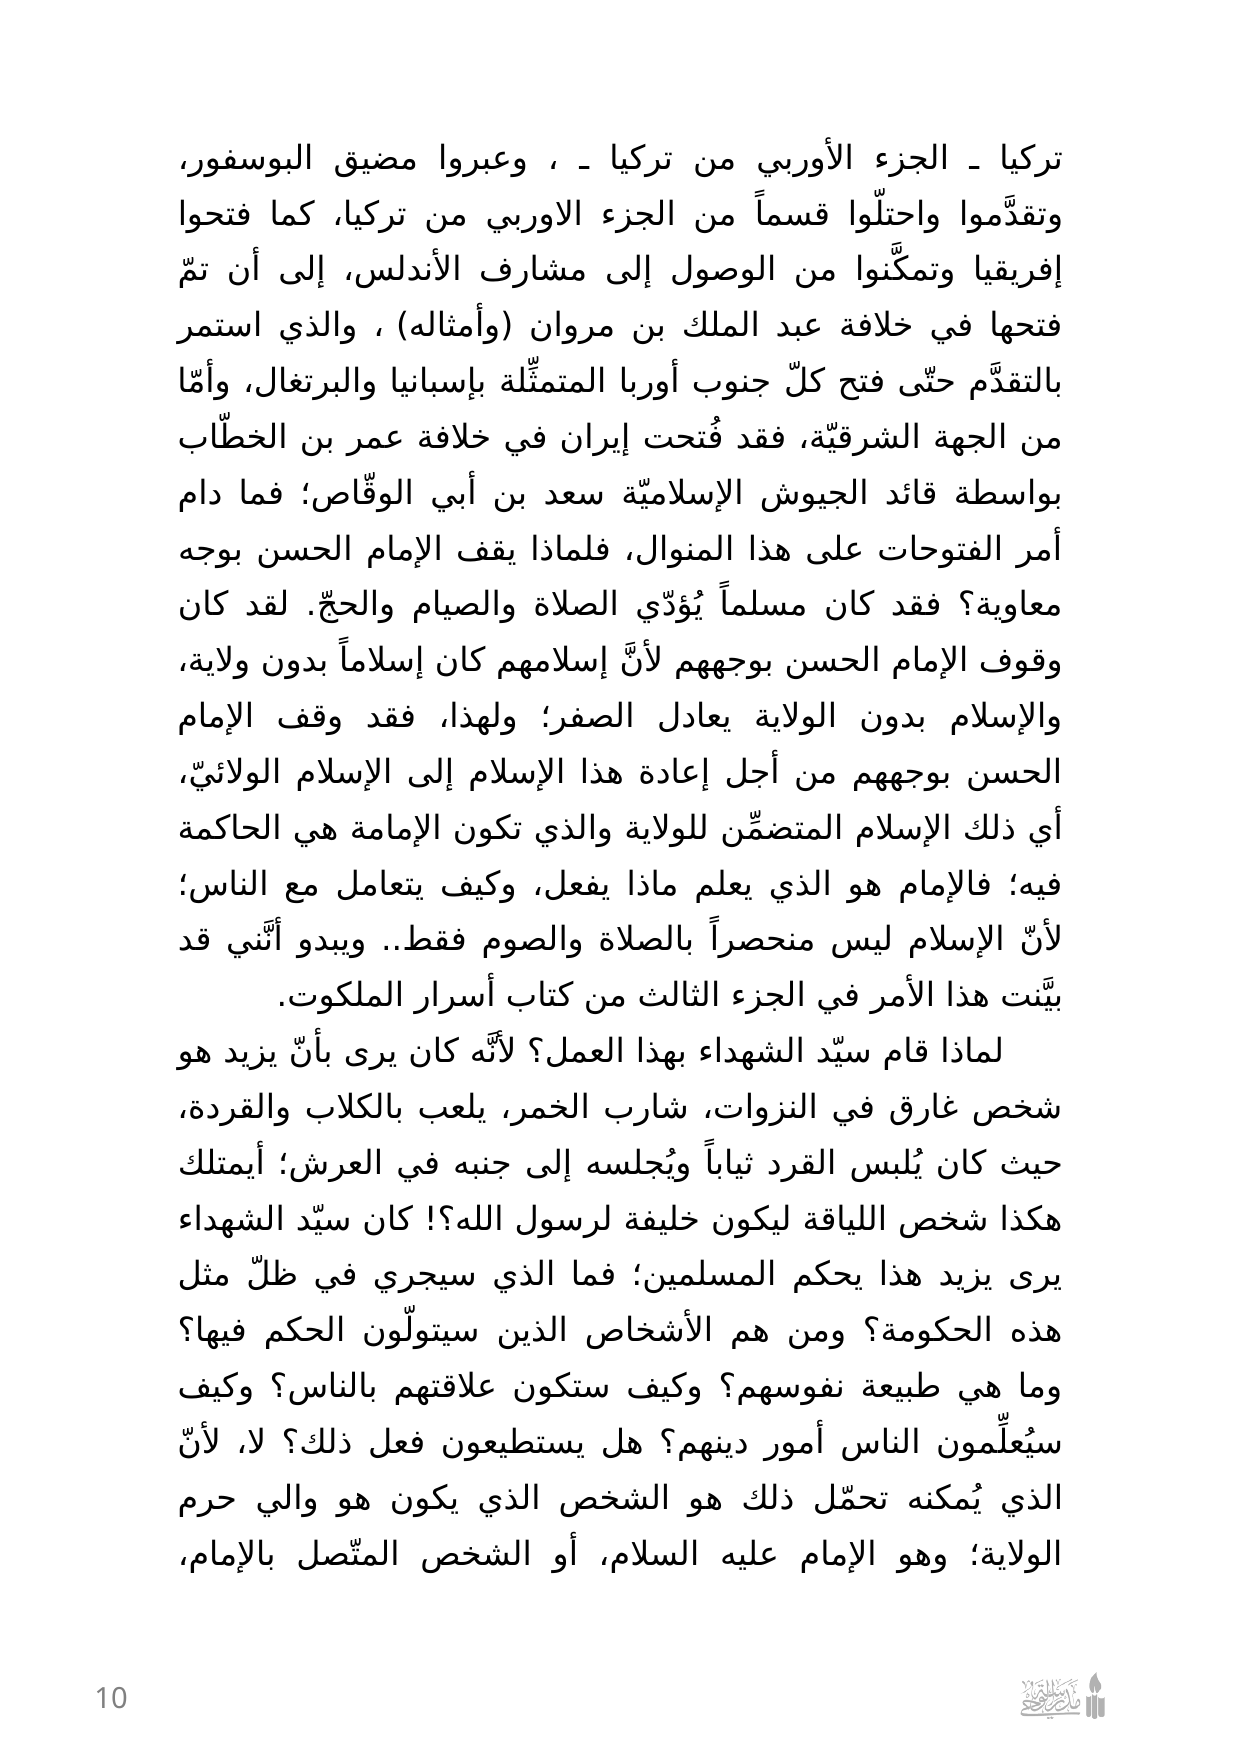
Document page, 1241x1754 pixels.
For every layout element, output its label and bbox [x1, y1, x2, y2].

picture [1020, 1672, 1105, 1719]
text [177, 1029, 1063, 1587]
text [177, 136, 1063, 1029]
